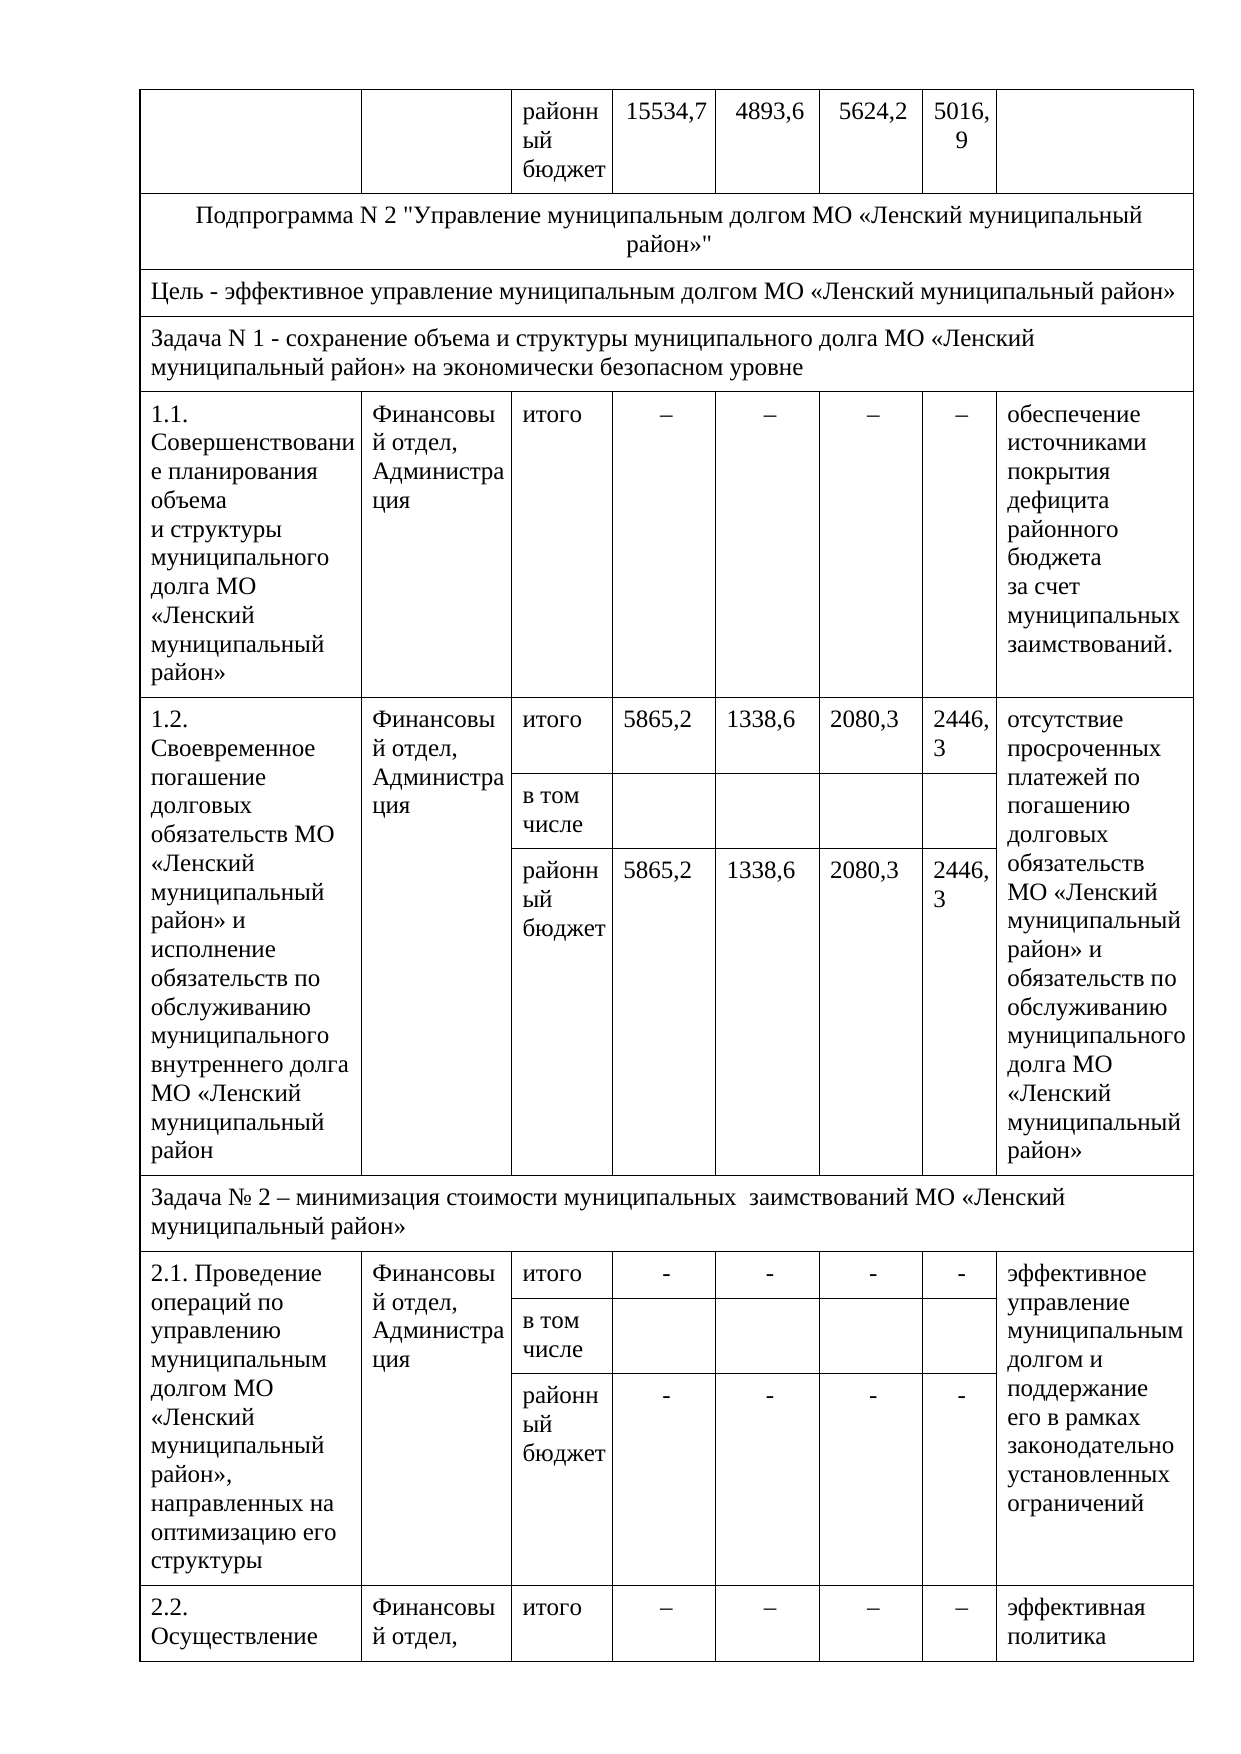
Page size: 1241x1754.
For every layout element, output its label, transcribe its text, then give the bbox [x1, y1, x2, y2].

table_cell – [613, 392, 715, 697]
table_cell - [716, 1252, 819, 1297]
table_cell отсутствие просроченных платежей по погашению долговых обязательств МО «Ленский муниципальный район» и обязательств по обслуживанию муниципального долга МО «Ленский муниципальный район» [997, 698, 1193, 1175]
table_cell – [820, 392, 922, 697]
table_cell 1.1. Совершенствование планирования объема и структуры муниципального долга МО «Ленский муниципальный район» [141, 392, 361, 697]
table_cell 5865,2 [613, 849, 715, 1175]
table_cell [997, 1586, 1193, 1661]
table_cell - [716, 1374, 819, 1585]
table_cell обеспечение источниками покрытия дефицита районного бюджета за счет муниципальных заимствований. [997, 392, 1193, 697]
table_cell - [613, 1374, 715, 1585]
table_cell - [613, 1252, 715, 1297]
table_cell 4893,6 [716, 90, 819, 193]
table_cell районный бюджет [512, 849, 612, 1175]
table_cell – _ [716, 1586, 819, 1661]
table_cell 1338,6 [716, 698, 819, 772]
table_cell районный бюджет [512, 1374, 612, 1585]
table_cell - [923, 1252, 996, 1297]
table_cell Подпрограмма N 2 "Управление муниципальным долгом МО «Ленский муниципальный район»" [141, 194, 1193, 269]
table_cell – _ [923, 1586, 996, 1661]
table_cell в том числе [512, 774, 612, 848]
table_cell - [820, 1374, 922, 1585]
table_cell [716, 774, 819, 848]
table_cell - [820, 1252, 922, 1297]
table_cell итого [512, 1252, 612, 1297]
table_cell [141, 1586, 361, 1661]
table_cell итого [512, 392, 612, 697]
table_cell 2080,3 [820, 849, 922, 1175]
table_cell – [923, 392, 996, 697]
table_cell 2446,3 [923, 698, 996, 772]
table_cell 15534,7 [613, 90, 715, 193]
table_cell Финансовый отдел, Администрация [362, 698, 511, 1175]
table_cell [613, 774, 715, 848]
table_cell 2446,3 [923, 849, 996, 1175]
table_cell Цель - эффективное управление муниципальным долгом МО «Ленский муниципальный район» [141, 270, 1193, 316]
table_cell [923, 774, 996, 848]
table_cell Задача N 1 - сохранение объема и структуры муниципального долга МО «Ленский муниципальный район» на экономически безопасном уровне [141, 317, 1193, 391]
table_cell – [716, 392, 819, 697]
table_cell [820, 1299, 922, 1373]
table_cell [820, 774, 922, 848]
table_cell в том числе [512, 1299, 612, 1373]
table_cell – _ [820, 1586, 922, 1661]
table_cell 5865,2 [613, 698, 715, 772]
table_cell – _ [613, 1586, 715, 1661]
table_cell 5016,9 [923, 90, 996, 193]
table_cell Финансовый отдел, Администрация [362, 1252, 511, 1585]
table_cell 1338,6 [716, 849, 819, 1175]
table_cell [923, 1299, 996, 1373]
table_cell 1.2. Своевременное погашение долговых обязательств МО «Ленский муниципальный район» и исполнение обязательств по обслуживанию муниципального внутреннего долга МО «Ленский муниципальный район [141, 698, 361, 1175]
table_cell Задача № 2 – минимизация стоимости муниципальных заимствований МО «Ленский муниципальный район» [141, 1176, 1193, 1251]
table_cell эффективное управление муниципальным долгом и поддержание его в рамках законодательно установленных ограничений [997, 1252, 1193, 1585]
table_cell Финансовый отдел, Администрация [362, 392, 511, 697]
table_cell - [923, 1374, 996, 1585]
table_cell итого [512, 698, 612, 772]
table_cell [716, 1299, 819, 1373]
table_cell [362, 1586, 511, 1661]
table_cell 2080,3 [820, 698, 922, 772]
table_cell 5624,2 [820, 90, 922, 193]
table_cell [512, 1586, 612, 1661]
table_cell районный бюджет [512, 90, 612, 193]
table_cell [613, 1299, 715, 1373]
table_cell 2.1. Проведение операций по управлению муниципальным долгом МО «Ленский муниципальный район», направленных на оптимизацию его структуры [141, 1252, 361, 1585]
